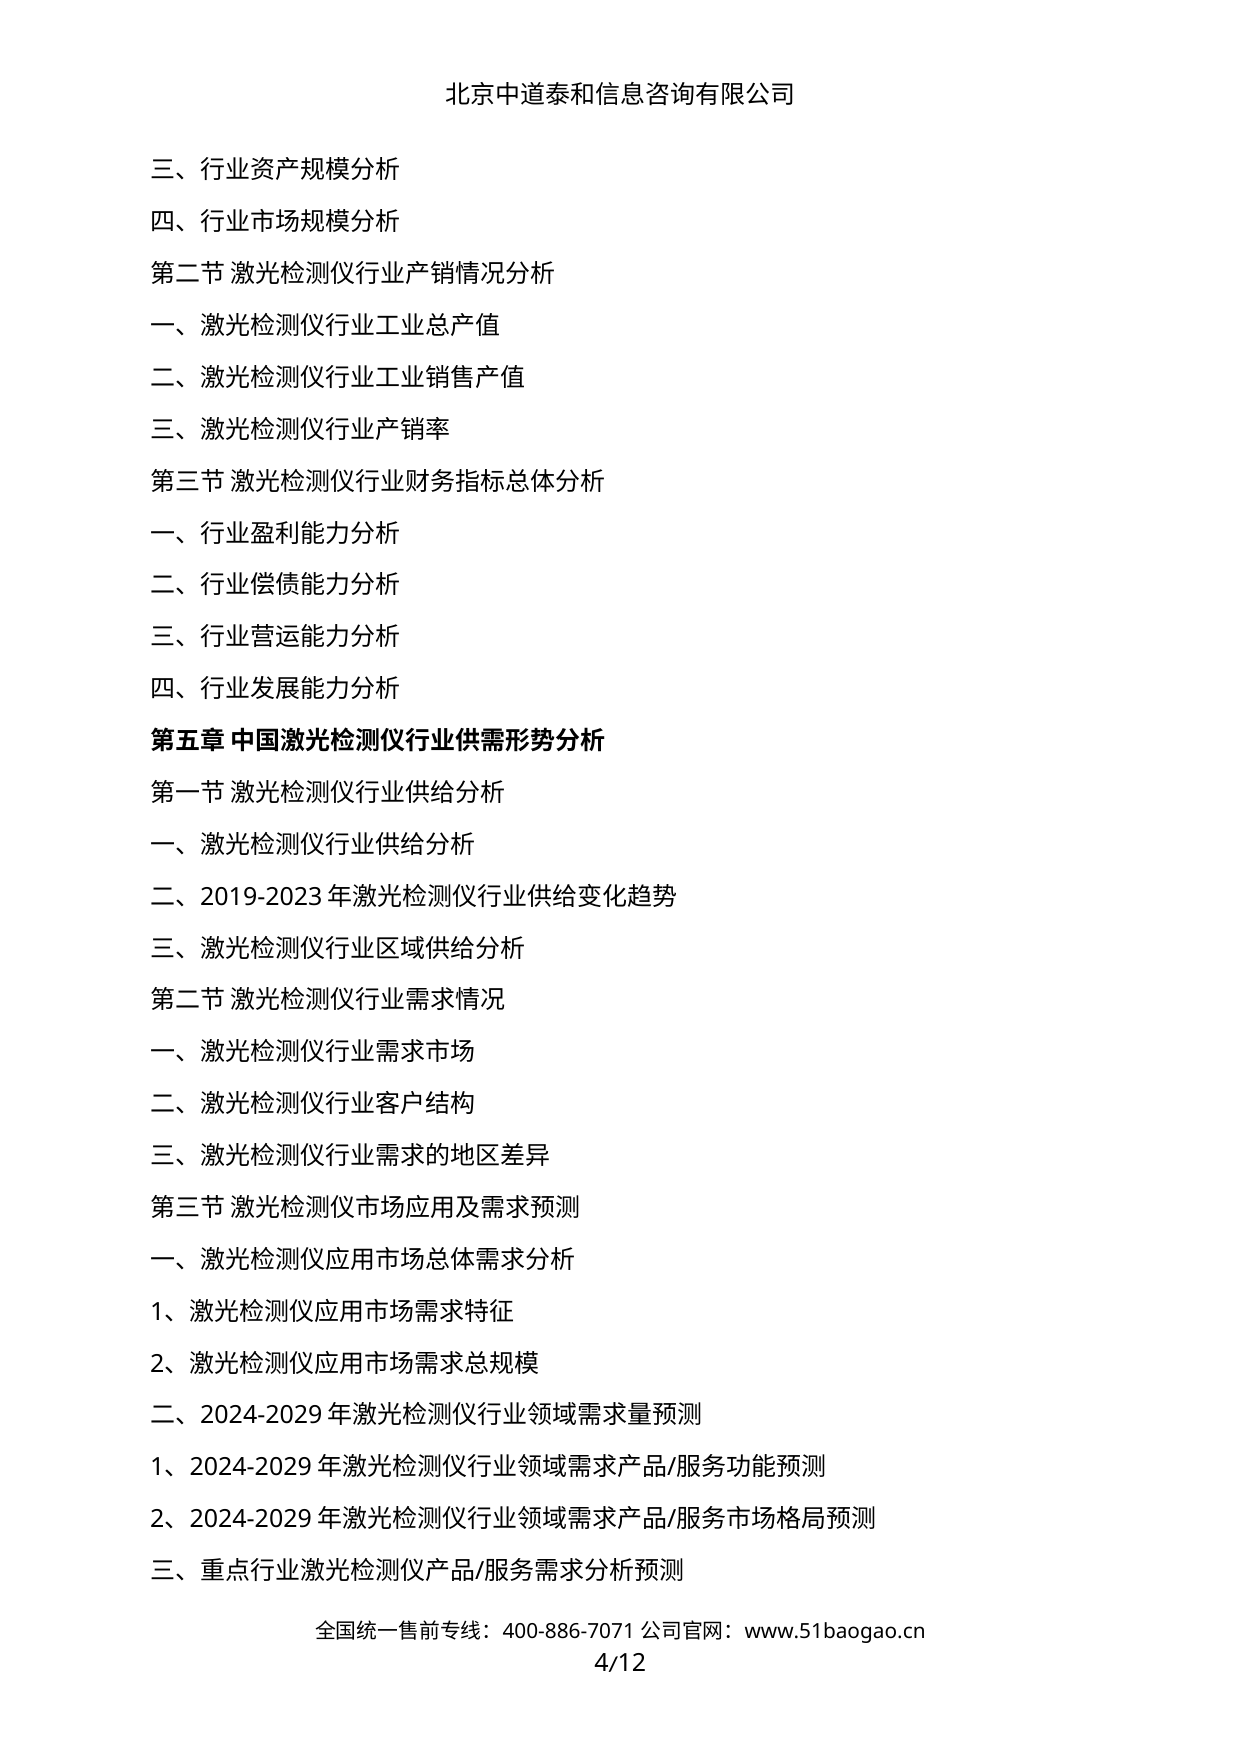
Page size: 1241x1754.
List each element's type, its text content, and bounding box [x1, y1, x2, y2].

text 第三节 激光检测仪行业财务指标总体分析 [150, 461, 1090, 497]
text 四、行业市场规模分析 [150, 202, 1090, 238]
text 第二节 激光检测仪行业需求情况 [150, 980, 1090, 1016]
text 一、激光检测仪行业供给分析 [150, 824, 1090, 861]
text 三、重点行业激光检测仪产品/服务需求分析预测 [150, 1551, 1090, 1587]
text 2、2024-2029年激光检测仪行业领域需求产品/服务市场格局预测 [150, 1499, 1090, 1535]
text 二、激光检测仪行业客户结构 [150, 1084, 1090, 1120]
text 三、激光检测仪行业需求的地区差异 [150, 1136, 1090, 1172]
text 1、2024-2029年激光检测仪行业领域需求产品/服务功能预测 [150, 1447, 1090, 1483]
text 一、激光检测仪应用市场总体需求分析 [150, 1239, 1090, 1276]
text 2、激光检测仪应用市场需求总规模 [150, 1343, 1090, 1379]
text 第二节 激光检测仪行业产销情况分析 [150, 254, 1090, 290]
text 二、激光检测仪行业工业销售产值 [150, 357, 1090, 394]
text 一、激光检测仪行业需求市场 [150, 1032, 1090, 1068]
text 四、行业发展能力分析 [150, 669, 1090, 705]
text 第三节 激光检测仪市场应用及需求预测 [150, 1187, 1090, 1224]
text 三、行业资产规模分析 [150, 150, 1090, 186]
text 三、激光检测仪行业区域供给分析 [150, 928, 1090, 964]
text 1、激光检测仪应用市场需求特征 [150, 1291, 1090, 1327]
text 二、2019-2023年激光检测仪行业供给变化趋势 [150, 876, 1090, 912]
text 一、行业盈利能力分析 [150, 513, 1090, 549]
text 二、2024-2029年激光检测仪行业领域需求量预测 [150, 1395, 1090, 1431]
text 第一节 激光检测仪行业供给分析 [150, 772, 1090, 809]
text 第五章 中国激光检测仪行业供需形势分析 [150, 721, 1090, 757]
text 一、激光检测仪行业工业总产值 [150, 306, 1090, 342]
text 三、行业营运能力分析 [150, 617, 1090, 653]
text 三、激光检测仪行业产销率 [150, 409, 1090, 446]
text 二、行业偿债能力分析 [150, 565, 1090, 601]
